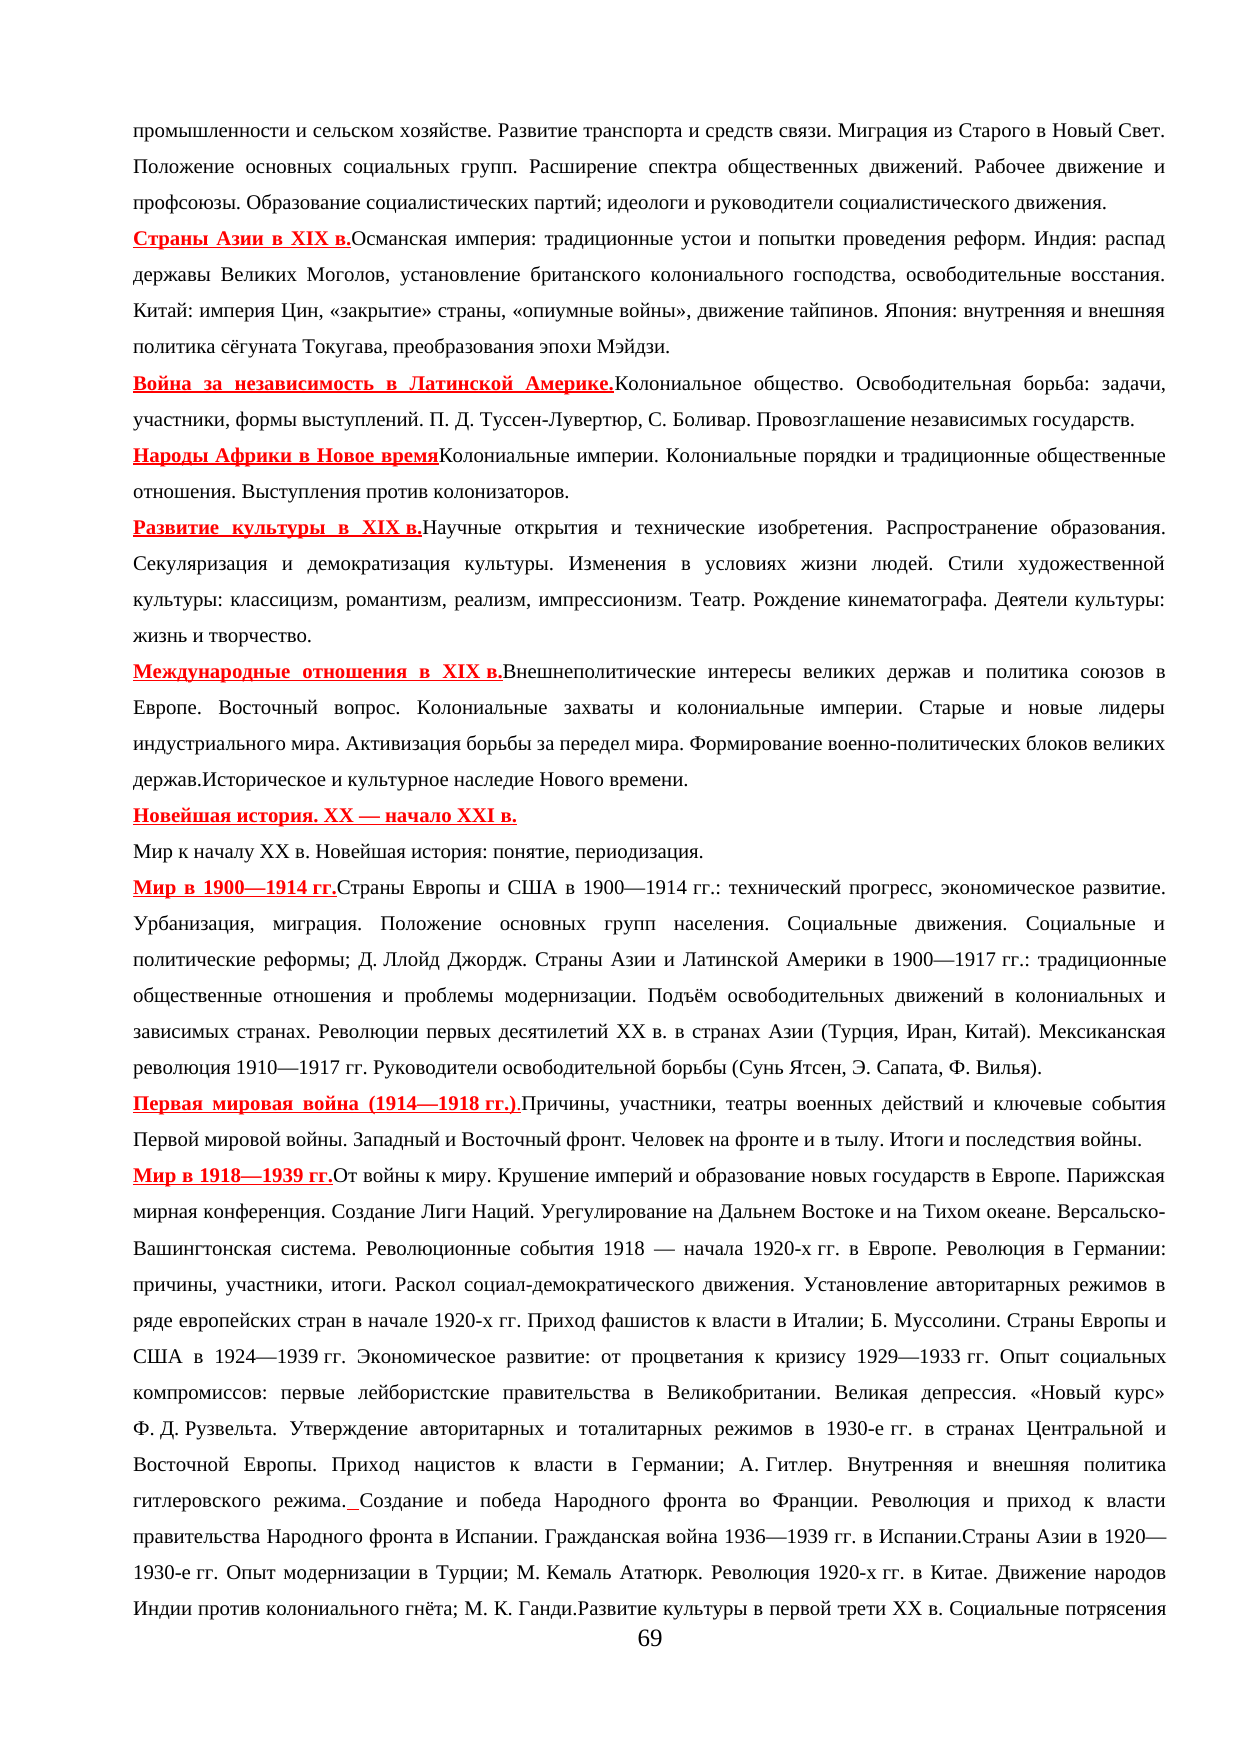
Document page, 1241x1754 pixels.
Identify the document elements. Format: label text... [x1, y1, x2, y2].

text Мир к началу XX в. Новейшая история: понятие, периодизация. [133, 839, 1167, 863]
text Развитие культуры в XIX в.Научные открытия и технические изобретения. Распространение образования. Секуляризация и демократизация культуры. Изменения в условиях жизни людей. Стили художественной культуры: классицизм, романтизм, реализм, импрессионизм. Театр. Рождение кинематографа. Деятели культуры: жизнь и творчество. [133, 514, 1167, 647]
text Война за независимость в Латинской Америке.Колониальное общество. Освободительная борьба: задачи, участники, формы выступлений. П. Д. Туссен-Лувертюр, С. Боливар. Провозглашение независимых государств. [133, 370, 1167, 431]
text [133, 118, 1167, 214]
text Народы Африки в Новое времяКолониальные империи. Колониальные порядки и традиционные общественные отношения. Выступления против колонизаторов. [133, 442, 1167, 503]
text Страны Азии в ХIХ в.Османская империя: традиционные устои и попытки проведения реформ. Индия: распад державы Великих Моголов, установление британского колониального господства, освободительные восстания. Китай: империя Цин, «закрытие» страны, «опиумные войны», движение тайпинов. Япония: внутренняя и внешняя политика сёгуната Токугава, преобразования эпохи Мэйдзи. [133, 226, 1167, 358]
text Мир в 1900—1914 гг.Страны Европы и США в 1900—1914 гг.: технический прогресс, экономическое развитие. Урбанизация, миграция. Положение основных групп населения. Социальные движения. Социальные и политические реформы; Д. Ллойд Джордж. Страны Азии и Латинской Америки в 1900—1917 гг.: традиционные общественные отношения и проблемы модернизации. Подъём освободительных движений в колониальных и зависимых странах. Революции первых десятилетий ХХ в. в странах Азии (Турция, Иран, Китай). Мексиканская революция 1910—1917 гг. Руководители освободительной борьбы (Сунь Ятсен, Э. Сапата, Ф. Вилья). [133, 875, 1167, 1079]
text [133, 1163, 1167, 1620]
text Новейшая история. ХХ — начало XXI в. [133, 803, 1167, 827]
text Первая мировая война (1914—1918 гг.).Причины, участники, театры военных действий и ключевые события Первой мировой войны. Западный и Восточный фронт. Человек на фронте и в тылу. Итоги и последствия войны. [133, 1091, 1167, 1151]
text Международные отношения в XIX в.Внешнеполитические интересы великих держав и политика союзов в Европе. Восточный вопрос. Колониальные захваты и колониальные империи. Старые и новые лидеры индустриального мира. Активизация борьбы за передел мира. Формирование военно-политических блоков великих держав.Историческое и культурное наследие Нового времени. [133, 659, 1167, 791]
